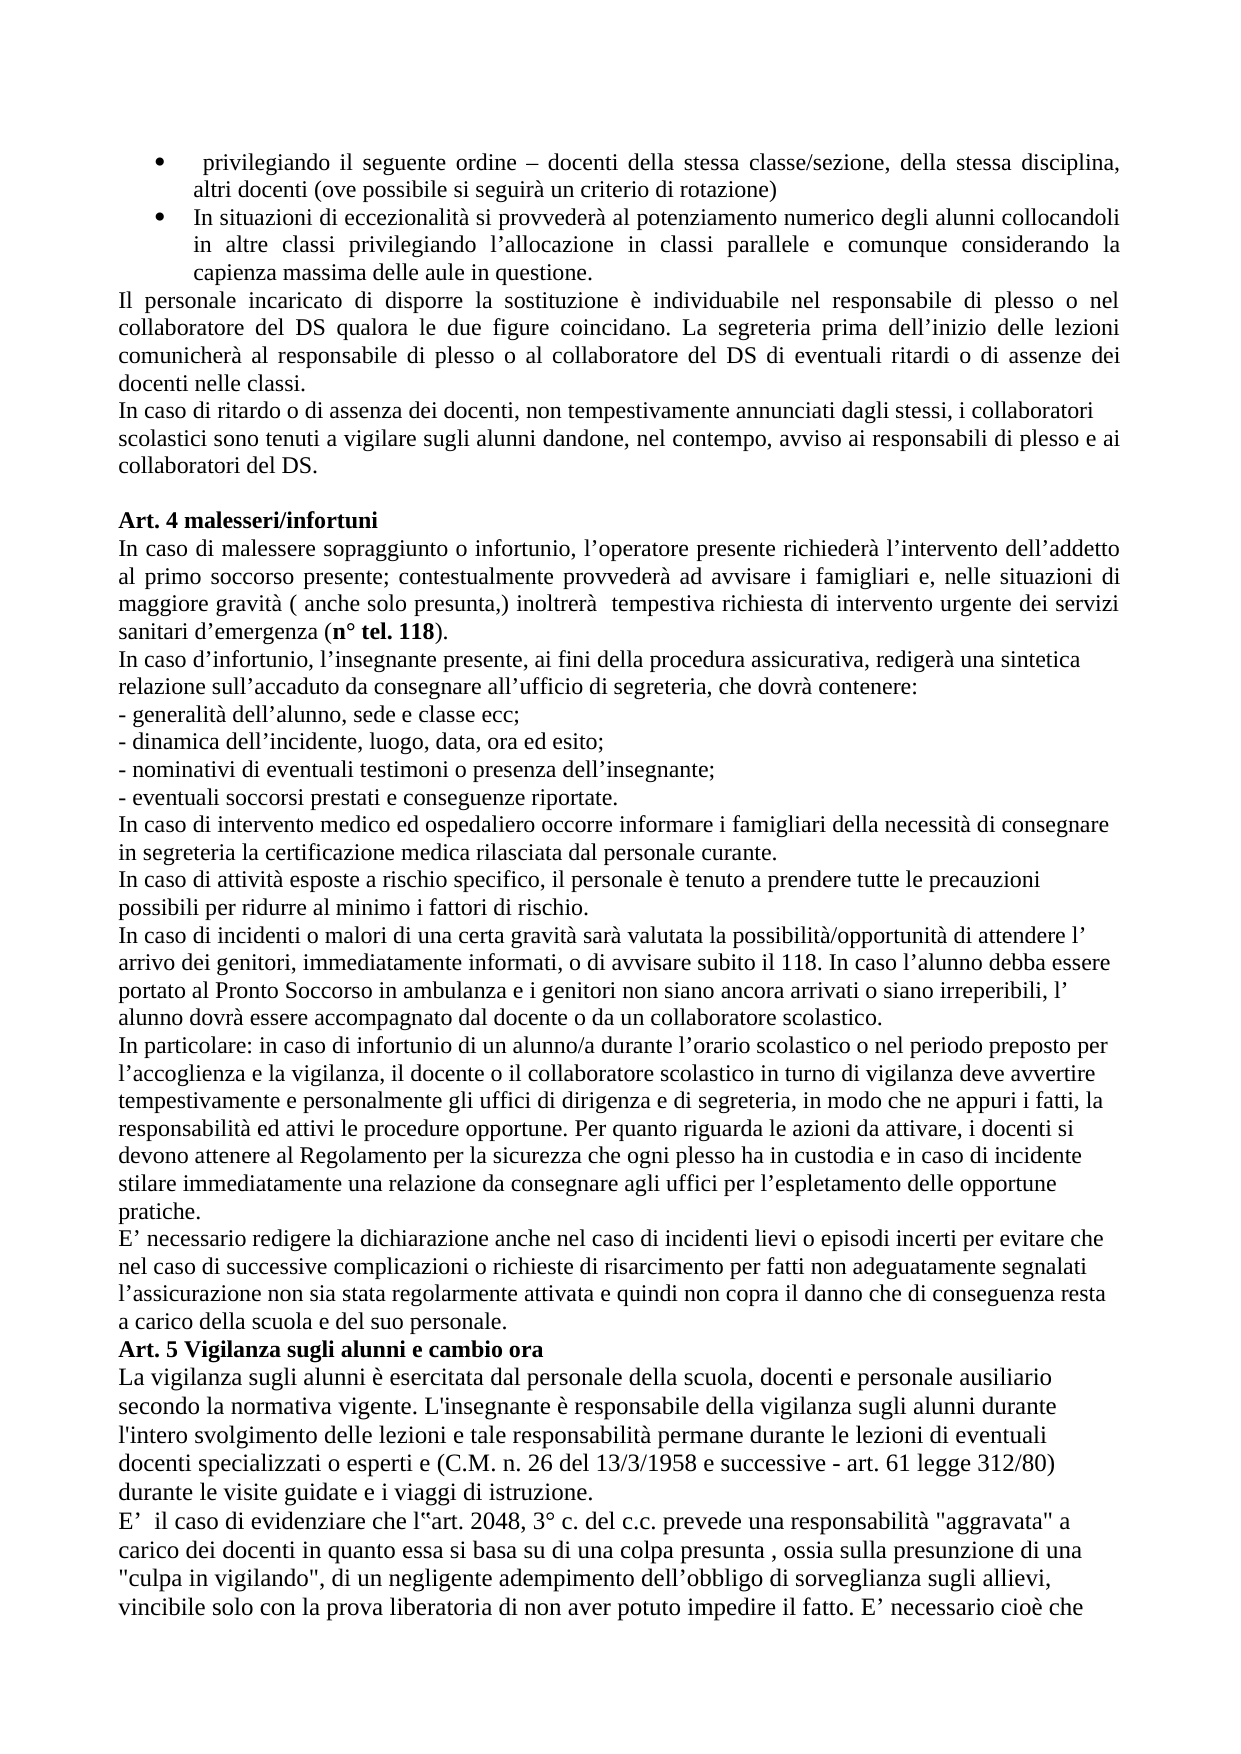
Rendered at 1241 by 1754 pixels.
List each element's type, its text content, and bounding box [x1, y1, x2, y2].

text durante le visite guidate e i viaggi di istruzione. [118, 1477, 1122, 1506]
text responsabilità ed attivi le procedure opportune. Per quanto riguarda le azioni da attivare, i docenti si [118, 1114, 1122, 1141]
list privilegiando il seguente ordine – docenti della stessa classe/sezione, della stessa disciplina, altri docenti (ove possibile si seguirà un criterio di rotazione) [156, 148, 1122, 203]
text Art. 4 malesseri/infortuni [118, 507, 1122, 534]
text in segreteria la certificazione medica rilasciata dal personale curante. [118, 838, 1122, 865]
text portato al Pronto Soccorso in ambulanza e i genitori non siano ancora arrivati o siano irreperibili, l’ [118, 976, 1122, 1003]
text In caso di malessere sopraggiunto o infortunio, l’operatore presente richiederà l’intervento dell’addetto al primo soccorso presente; contestualmente provvederà ad avvisare i famigliari e, nelle situazioni di maggiore gravità ( anche solo presunta,) inoltrerà tempestiva richiesta di intervento urgente dei servizi sanitari d’emergenza (n° tel. 118). [118, 534, 1122, 644]
text devono attenere al Regolamento per la sicurezza che ogni plesso ha in custodia e in caso di incidente [118, 1141, 1122, 1169]
list In situazioni di eccezionalità si provvederà al potenziamento numerico degli alunni collocandoli in altre classi privilegiando l’allocazione in classi parallele e comunque considerando la capienza massima delle aule in questione. [156, 203, 1122, 286]
text arrivo dei genitori, immediatamente informati, o di avvisare subito il 118. In caso l’alunno debba essere [118, 948, 1122, 976]
text - dinamica dell’incidente, luogo, data, ora ed esito; [118, 727, 1122, 755]
text La vigilanza sugli alunni è esercitata dal personale della scuola, docenti e personale ausiliario [118, 1362, 1122, 1391]
text relazione sull’accaduto da consegnare all’ufficio di segreteria, che dovrà contenere: [118, 672, 1122, 700]
text pratiche. [118, 1197, 1122, 1224]
text "culpa in vigilando", di un negligente adempimento dell’obbligo di sorveglianza sugli allievi, [118, 1563, 1122, 1592]
text In caso di intervento medico ed ospedaliero occorre informare i famigliari della necessità di consegnare [118, 810, 1122, 838]
text carico dei docenti in quanto essa si basa su di una colpa presunta , ossia sulla presunzione di una [118, 1535, 1122, 1563]
text secondo la normativa vigente. L'insegnante è responsabile della vigilanza sugli alunni durante [118, 1391, 1122, 1420]
text - generalità dell’alunno, sede e classe ecc; [118, 700, 1122, 727]
text l'intero svolgimento delle lezioni e tale responsabilità permane durante le lezioni di eventuali [118, 1420, 1122, 1448]
text stilare immediatamente una relazione da consegnare agli uffici per l’espletamento delle opportune [118, 1169, 1122, 1197]
text alunno dovrà essere accompagnato dal docente o da un collaboratore scolastico. [118, 1003, 1122, 1031]
text In caso di incidenti o malori di una certa gravità sarà valutata la possibilità/opportunità di attendere l’ [118, 921, 1122, 948]
text vincibile solo con la prova liberatoria di non aver potuto impedire il fatto. E’ necessario cioè che [118, 1592, 1122, 1621]
text E’ il caso di evidenziare che l‟art. 2048, 3° c. del c.c. prevede una responsabilità "aggravata" a [118, 1506, 1122, 1535]
text l’accoglienza e la vigilanza, il docente o il collaboratore scolastico in turno di vigilanza deve avvertire [118, 1059, 1122, 1086]
text - eventuali soccorsi prestati e conseguenze riportate. [118, 783, 1122, 810]
text In caso d’infortunio, l’insegnante presente, ai fini della procedura assicurativa, redigerà una sintetica [118, 644, 1122, 672]
text E’ necessario redigere la dichiarazione anche nel caso di incidenti lievi o episodi incerti per evitare che [118, 1224, 1122, 1252]
text possibili per ridurre al minimo i fattori di rischio. [118, 893, 1122, 921]
text nel caso di successive complicazioni o richieste di risarcimento per fatti non adeguatamente segnalati [118, 1252, 1122, 1279]
text In particolare: in caso di infortunio di un alunno/a durante l’orario scolastico o nel periodo preposto per [118, 1031, 1122, 1059]
text - nominativi di eventuali testimoni o presenza dell’insegnante; [118, 755, 1122, 783]
text tempestivamente e personalmente gli uffici di dirigenza e di segreteria, in modo che ne appuri i fatti, la [118, 1086, 1122, 1114]
text l’assicurazione non sia stata regolarmente attivata e quindi non copra il danno che di conseguenza resta [118, 1279, 1122, 1307]
text scolastici sono tenuti a vigilare sugli alunni dandone, nel contempo, avviso ai responsabili di plesso e ai collaboratori del DS. [118, 424, 1122, 479]
text Art. 5 Vigilanza sugli alunni e cambio ora [118, 1335, 1122, 1362]
text In caso di attività esposte a rischio specifico, il personale è tenuto a prendere tutte le precauzioni [118, 865, 1122, 893]
text Il personale incaricato di disporre la sostituzione è individuabile nel responsabile di plesso o nel collaboratore del DS qualora le due figure coincidano. La segreteria prima dell’inizio delle lezioni comunicherà al responsabile di plesso o al collaboratore del DS di eventuali ritardi o di assenze dei docenti nelle classi. [118, 286, 1122, 396]
text a carico della scuola e del suo personale. [118, 1307, 1122, 1335]
text In caso di ritardo o di assenza dei docenti, non tempestivamente annunciati dagli stessi, i collaboratori [118, 396, 1122, 424]
text docenti specializzati o esperti e (C.M. n. 26 del 13/3/1958 e successive - art. 61 legge 312/80) [118, 1448, 1122, 1477]
